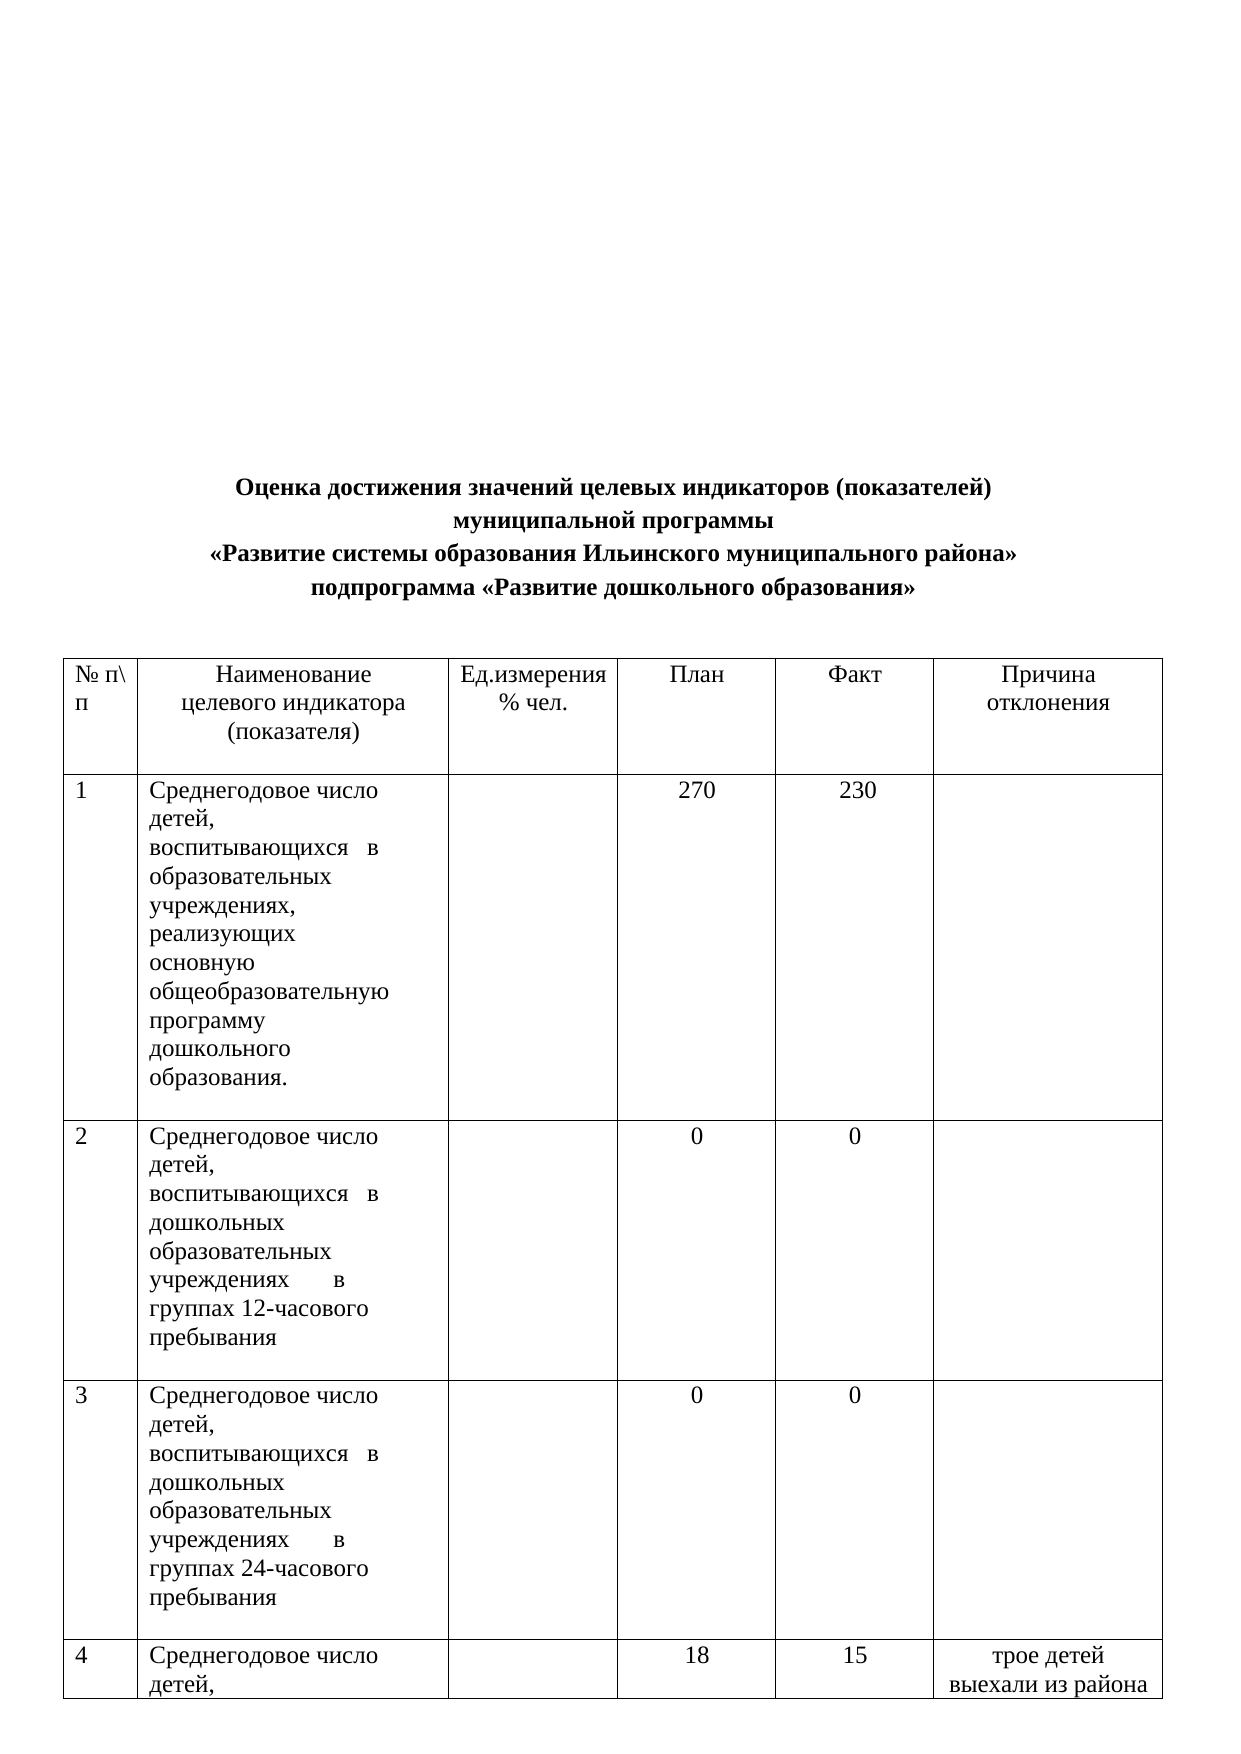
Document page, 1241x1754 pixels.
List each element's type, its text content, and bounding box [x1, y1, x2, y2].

table_header Ед.измерения % чел. [449, 659, 617, 774]
table_cell 270 [618, 775, 775, 1120]
table_cell 18 [618, 1640, 775, 1698]
table_cell 230 [776, 775, 933, 1120]
table_cell 3 [64, 1381, 137, 1639]
table_cell 15 [776, 1640, 933, 1698]
text муниципальной программы [75, 506, 1152, 534]
table_cell [449, 1121, 617, 1379]
table_cell [934, 1121, 1162, 1379]
table_cell Среднегодовое число детей, воспитывающихся в дошкольных образовательных учреждениях в группах 12-часового пребывания [138, 1121, 448, 1379]
table_header План [618, 659, 775, 774]
table_header Факт [776, 659, 933, 774]
table_cell 2 [64, 1121, 137, 1379]
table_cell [934, 1640, 1162, 1698]
table_cell 1 [64, 775, 137, 1120]
table_header Причина отклонения [934, 659, 1162, 774]
table_header Наименование целевого индикатора (показателя) [138, 659, 448, 774]
text подпрограмма «Развитие дошкольного образования» [75, 572, 1152, 600]
table_cell Среднегодовое число детей, воспитывающихся в образовательных учреждениях, реализующих основную общеобразовательную программу дошкольного образования. [138, 775, 448, 1120]
text Оценка достижения значений целевых индикаторов (показателей) [75, 472, 1152, 501]
table_cell [934, 1381, 1162, 1639]
table_cell 0 [776, 1381, 933, 1639]
table_cell [934, 775, 1162, 1120]
table_cell [449, 1381, 617, 1639]
table_cell 0 [618, 1381, 775, 1639]
table_cell [449, 775, 617, 1120]
table_cell 0 [618, 1121, 775, 1379]
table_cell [138, 1640, 448, 1698]
table_cell 4 [64, 1640, 137, 1698]
table_cell [449, 1640, 617, 1698]
table_cell Среднегодовое число детей, воспитывающихся в дошкольных образовательных учреждениях в группах 24-часового пребывания [138, 1381, 448, 1639]
table_cell 0 [776, 1121, 933, 1379]
text «Развитие системы образования Ильинского муниципального района» [75, 538, 1152, 567]
table_header № п\п [64, 659, 137, 774]
